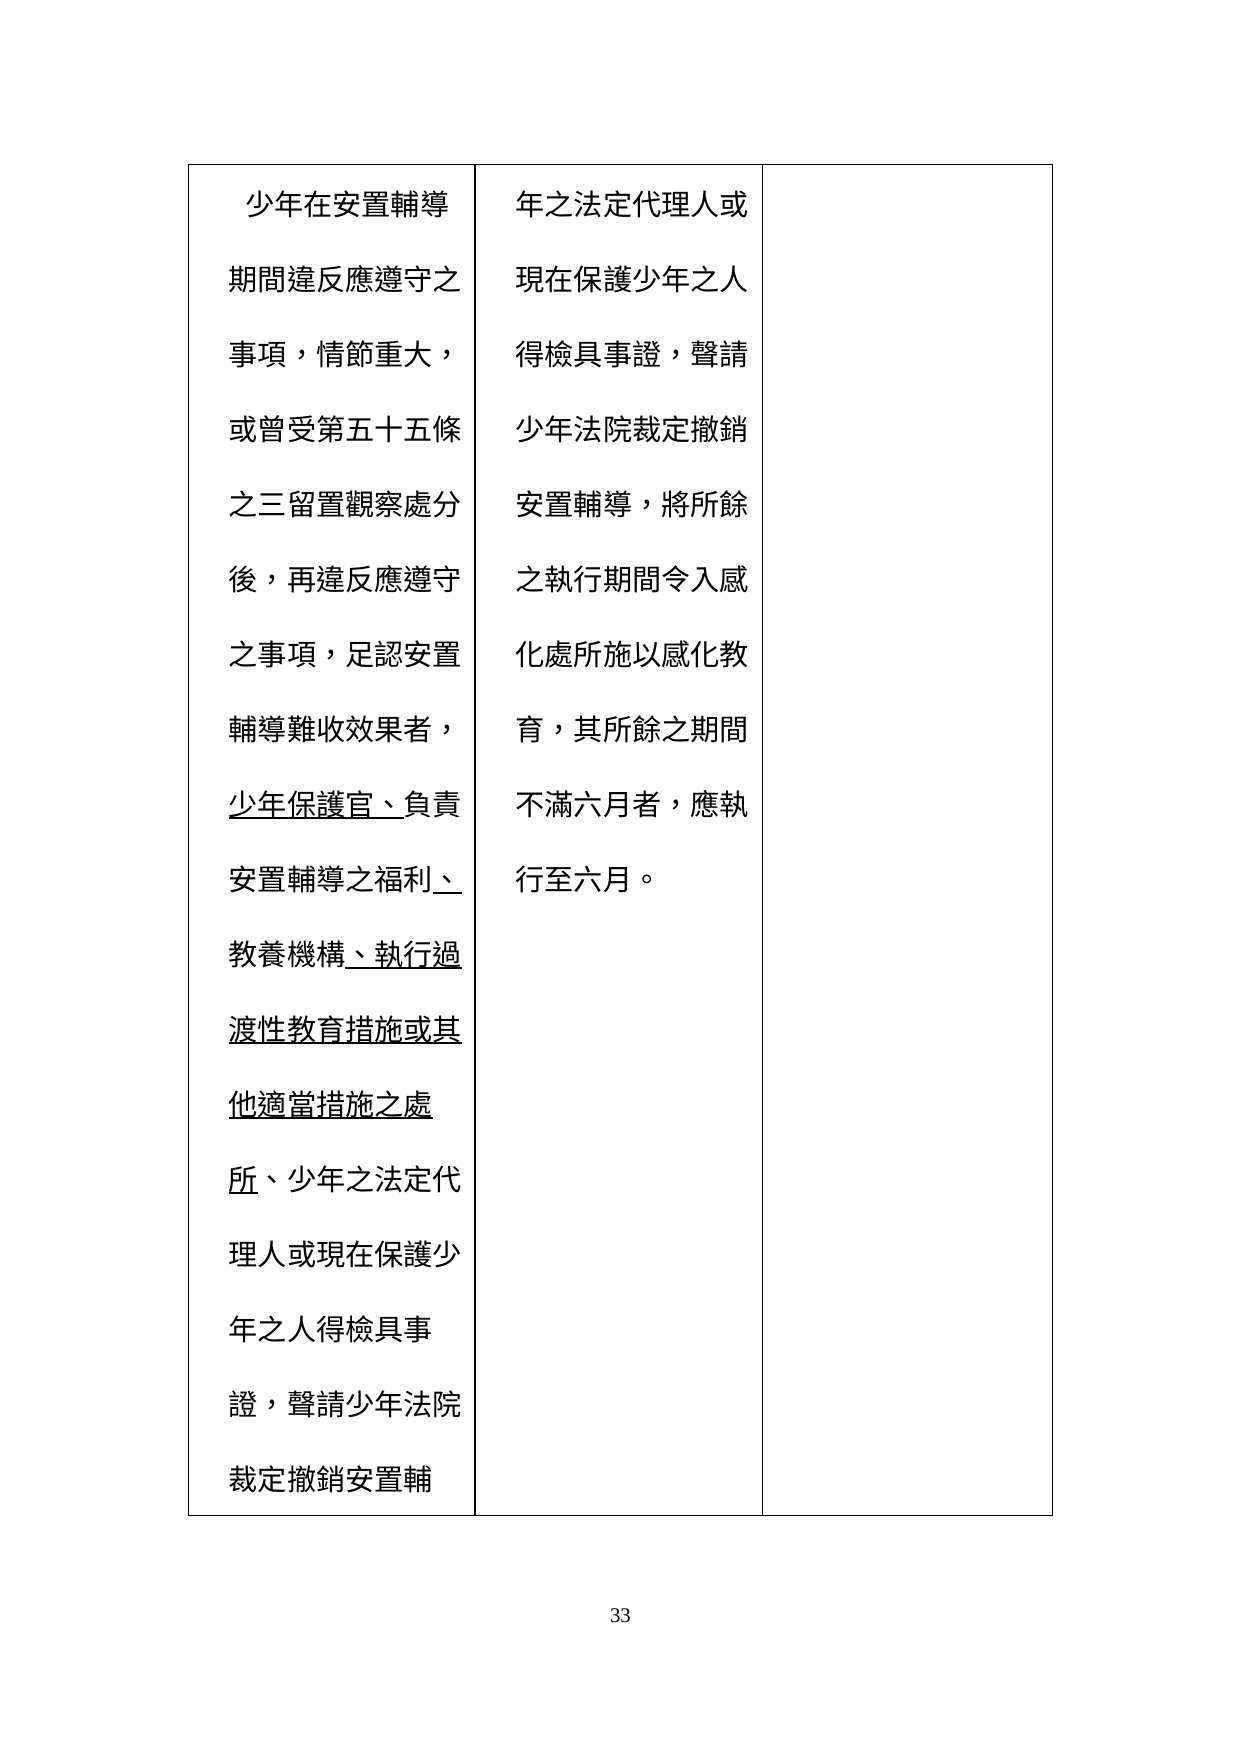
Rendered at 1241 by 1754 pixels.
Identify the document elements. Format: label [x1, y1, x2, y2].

table_cell [763, 165, 1052, 1515]
table_cell [189, 165, 474, 1515]
table_cell [476, 165, 762, 1515]
